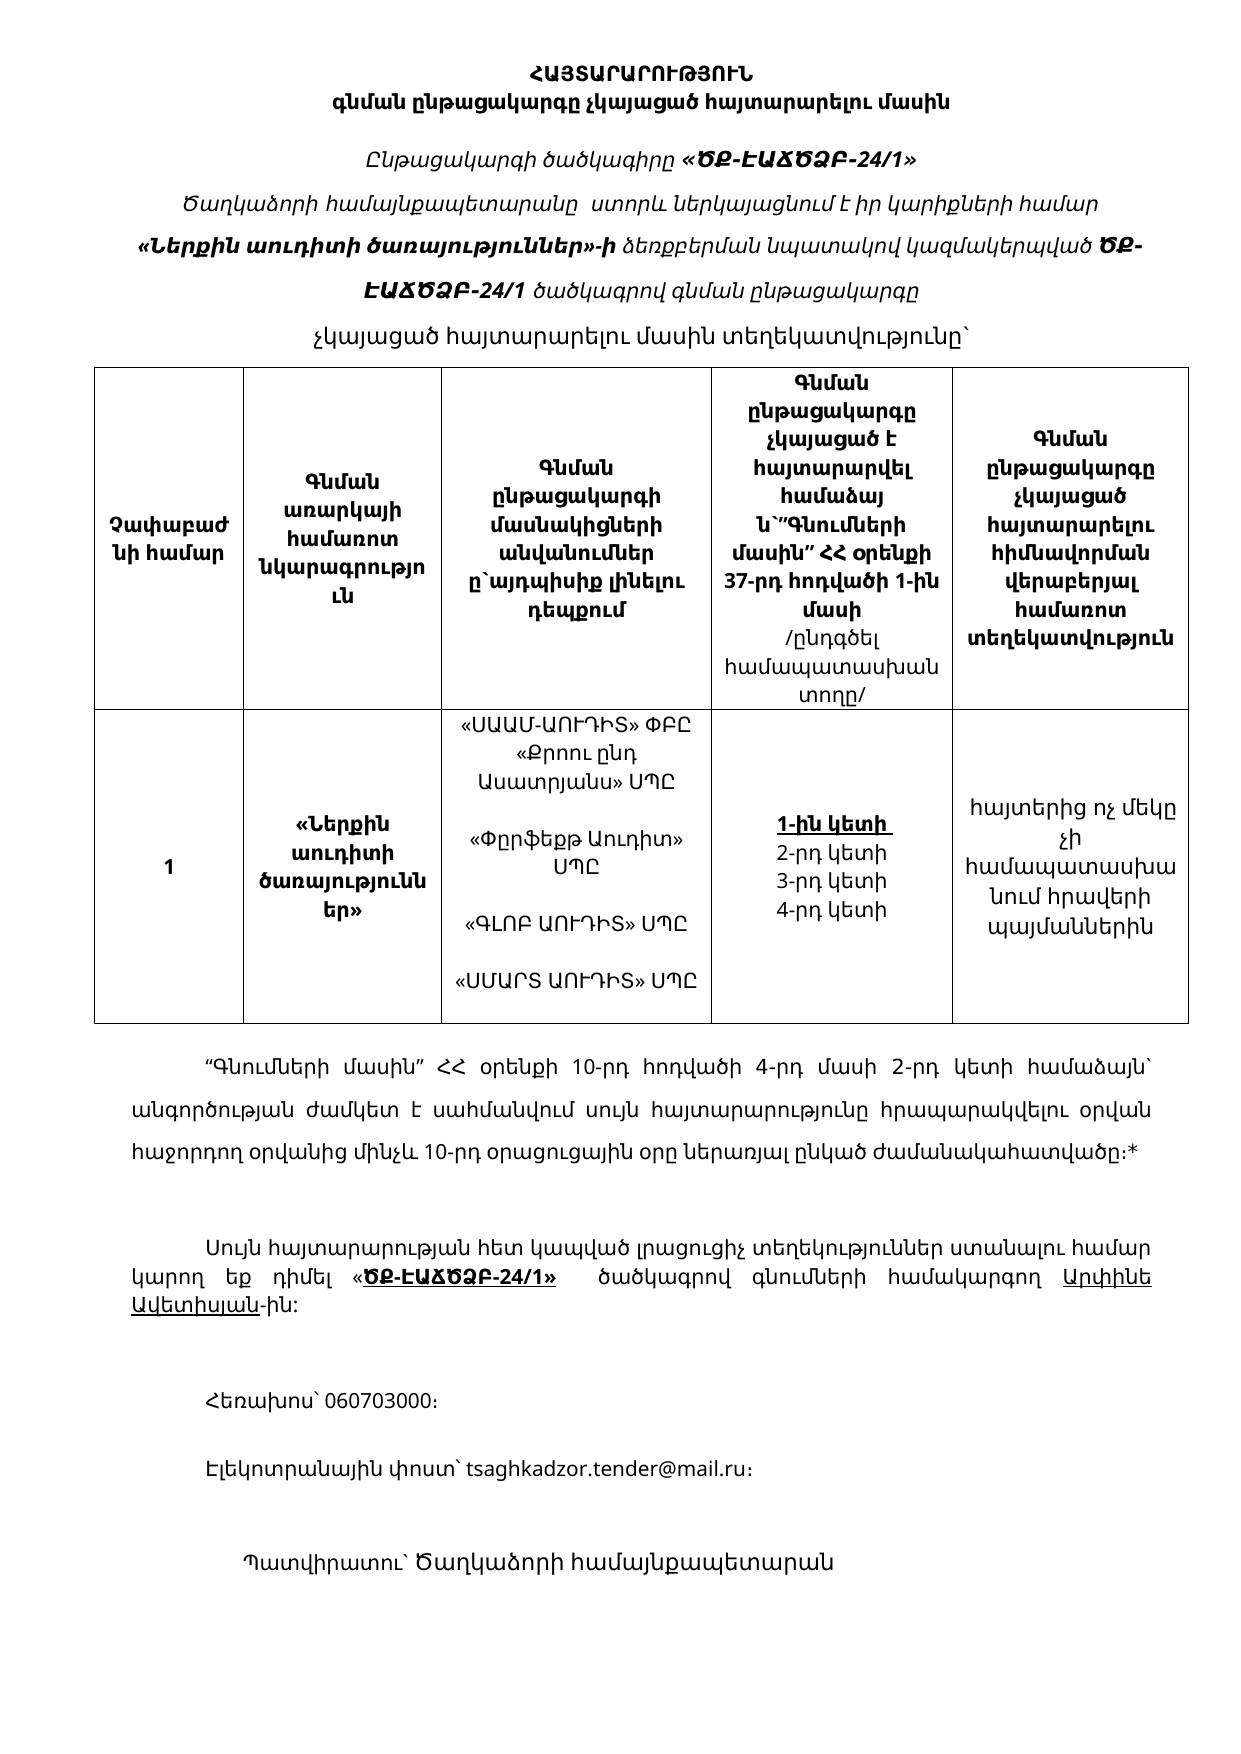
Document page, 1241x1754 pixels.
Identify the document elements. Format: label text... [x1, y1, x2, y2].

table_cell «ՍԱԱՄ-ԱՈՒԴԻՏ» ՓԲԸ «Քրոու ընդ Ասատրյանս» ՍՊԸ «Փըրֆեքթ Աուդիտ» ՍՊԸ «ԳԼՈԲ ԱՈՒԴԻՏ» ՍՊԸ «ՍՄԱՐՏ ԱՈՒԴԻՏ» ՍՊԸ [442, 710, 711, 1023]
subtitle Ծաղկաձորի համայնքապետարանը ստորև ներկայացնում է իր կարիքների համար «Ներքին աուդիտի ծառայություններ»-ի ձեռքբերման նպատակով կազմակերպված ԾՔ-ԷԱՃԾՁԲ-24/1 ծածկագրով գնման ընթացակարգը [131, 189, 1152, 305]
text չկայացած հայտարարելու մասին տեղեկատվությունը` [131, 320, 1152, 351]
table_cell հայտերից ոչ մեկը չի համապատասխանում հրավերի պայմաններին [953, 710, 1188, 1023]
table_header Գնման ընթացակարգը չկայացած է հայտարարվել համաձայն`”Գնումների մասին” ՀՀ օրենքի 37-րդ հոդվածի 1-ին մասի /ընդգծել համապատասխան տողը/ [712, 368, 952, 709]
table_header Չափաբաժնի համար [95, 368, 243, 709]
table_header Գնման առարկայի համառոտ նկարագրություն [244, 368, 441, 709]
text “Գնումների մասին” ՀՀ օրենքի 10-րդ հոդվածի 4-րդ մասի 2-րդ կետի համաձայն` անգործության ժամկետ է սահմանվում սույն հայտարարությունը հրապարակվելու օրվան հաջորդող օրվանից մինչև 10-րդ օրացուցային օրը ներառյալ ընկած ժամանակահատվածը։* [131, 1052, 1152, 1166]
text գնման ընթացակարգը չկայացած հայտարարելու մասին [131, 87, 1152, 116]
text Հեռախոս՝ 060703000։ [131, 1386, 1152, 1415]
subtitle Ընթացակարգի ծածկագիրը «ԾՔ-ԷԱՃԾՁԲ-24/1» [131, 144, 858, 174]
text ՀԱՅՏԱՐԱՐՈՒԹՅՈՒՆ [131, 59, 1152, 87]
table_header Գնման ընթացակարգը չկայացած հայտարարելու հիմնավորման վերաբերյալ համառոտ տեղեկատվություն [953, 368, 1188, 709]
table_cell 1-ին կետի 2-րդ կետի 3-րդ կետի 4-րդ կետի [712, 710, 952, 1023]
subtitle Ընթացակարգի ծածկագիրը «ԾՔ-ԷԱՃԾՁԲ-24/1» [903, 144, 1152, 174]
text Պատվիրատու` Ծաղկաձորի համայնքապետարան [169, 1546, 1152, 1577]
table_header Գնման ընթացակարգի մասնակիցների անվանումները`այդպիսիք լինելու դեպքում [442, 368, 711, 709]
table_cell 1 [95, 710, 243, 1023]
text Էլեկոտրանային փոստ՝ tsaghkadzor.tender@mail.ru։ [131, 1454, 1152, 1482]
table_cell «Ներքին աուդիտի ծառայություններ» [244, 710, 441, 1023]
text Սույն հայտարարության հետ կապված լրացուցիչ տեղեկություններ ստանալու համար կարող եք դիմել «ԾՔ-ԷԱՃԾՁԲ-24/1» ծածկագրով գնումների համակարգող Արփինե Ավետիսյան-ին: [131, 1233, 1152, 1319]
